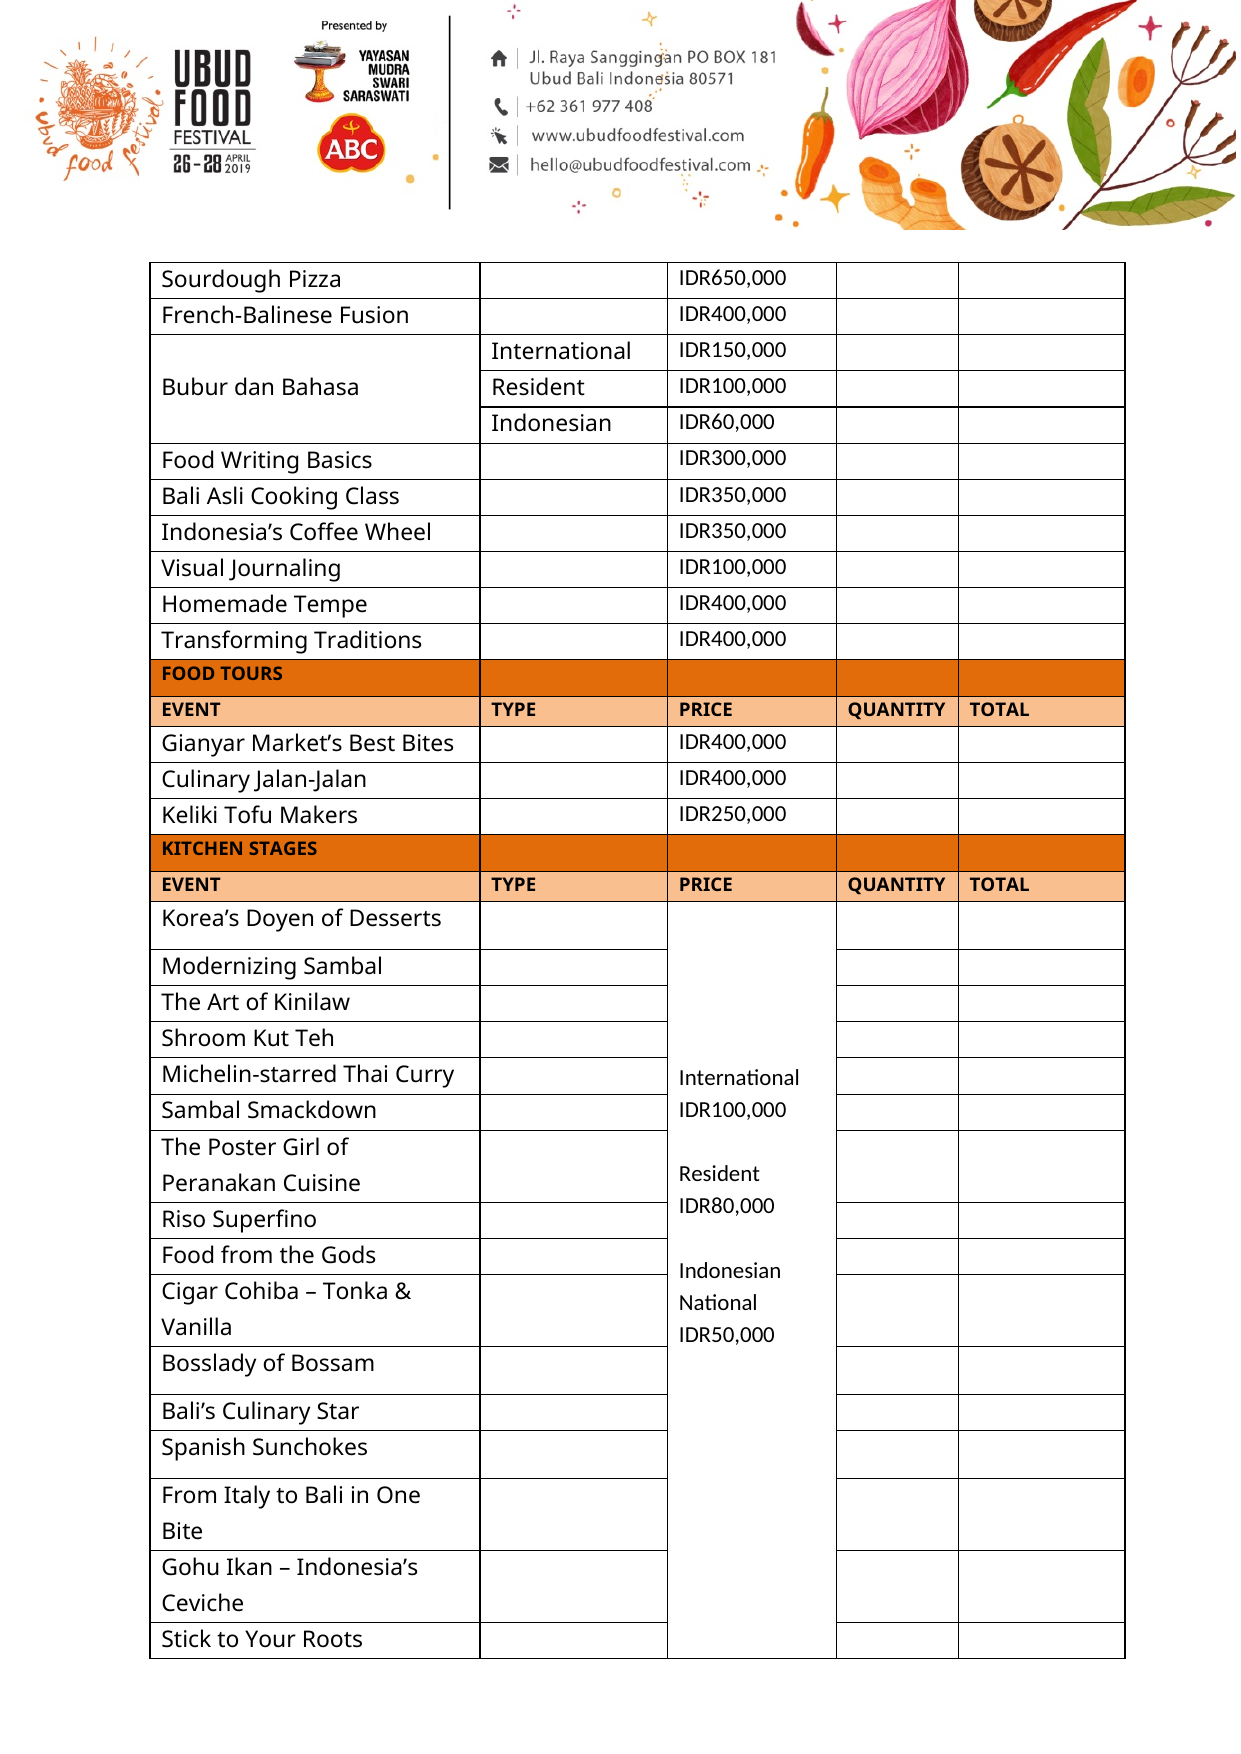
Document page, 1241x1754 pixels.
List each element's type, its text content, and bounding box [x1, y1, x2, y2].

table_cell [959, 1131, 1124, 1202]
table_cell [837, 1275, 958, 1346]
table_cell [837, 1058, 958, 1093]
table_cell [837, 902, 958, 949]
table_cell [959, 371, 1124, 406]
table_cell The Poster Girl of Peranakan Cuisine [151, 1131, 479, 1202]
table_cell Michelin-starred Thai Curry [151, 1058, 479, 1093]
table_cell IDR350,000 [668, 516, 836, 551]
table_cell Gohu Ikan – Indonesia’s Ceviche [151, 1551, 479, 1622]
table_cell IDR400,000 [668, 588, 836, 623]
table_cell [481, 480, 667, 515]
table_cell [837, 1623, 958, 1658]
table_cell [959, 835, 1124, 871]
table_cell [837, 516, 958, 551]
table_cell International IDR100,000 Resident IDR80,000 Indonesian National IDR50,000 [668, 902, 836, 1658]
table_cell [481, 1058, 667, 1093]
table_cell From Italy to Bali in One Bite [151, 1479, 479, 1550]
table_cell [481, 1131, 667, 1202]
table_cell Food from the Gods [151, 1239, 479, 1274]
table_cell [837, 624, 958, 659]
table_cell Indonesia’s Coffee Wheel [151, 516, 479, 551]
table_cell Bubur dan Bahasa [151, 335, 479, 442]
table_cell IDR150,000 [668, 335, 836, 370]
table_cell Bali’s Culinary Star [151, 1395, 479, 1430]
table_cell Bali Asli Cooking Class [151, 480, 479, 515]
table_cell [959, 1395, 1124, 1430]
table_cell Food Writing Basics [151, 444, 479, 479]
table_cell French-Balinese Fusion [151, 299, 479, 334]
table_cell [837, 335, 958, 370]
table_cell International [481, 335, 667, 370]
table_cell [481, 299, 667, 334]
table_cell [959, 1022, 1124, 1057]
table_cell [481, 1395, 667, 1430]
table_cell [481, 1431, 667, 1478]
table_cell [959, 1551, 1124, 1622]
table_cell [481, 516, 667, 551]
table_cell [959, 408, 1124, 442]
table_cell IDR100,000 [668, 371, 836, 406]
table_cell [837, 950, 958, 985]
table_cell [837, 763, 958, 798]
table_cell [959, 1058, 1124, 1093]
table_cell [959, 902, 1124, 949]
table_cell [668, 660, 836, 696]
table_cell [959, 516, 1124, 551]
table_cell [959, 263, 1124, 298]
table_cell [668, 835, 836, 871]
table_cell Sourdough Pizza [151, 263, 479, 298]
table_cell [959, 660, 1124, 696]
table_cell KITCHEN STAGES [151, 835, 479, 871]
table_cell [481, 1623, 667, 1658]
table_cell IDR60,000 [668, 408, 836, 442]
table_cell [959, 444, 1124, 479]
table_cell [481, 1239, 667, 1274]
table_cell [481, 1095, 667, 1129]
table_cell [837, 1431, 958, 1478]
table_cell [959, 480, 1124, 515]
table_cell [959, 1095, 1124, 1129]
table_cell [959, 335, 1124, 370]
table_cell [959, 1239, 1124, 1274]
table_cell Visual Journaling [151, 552, 479, 587]
table_cell IDR400,000 [668, 299, 836, 334]
table_cell Keliki Tofu Makers [151, 799, 479, 834]
table_cell [481, 1022, 667, 1057]
table_cell [481, 1347, 667, 1394]
table_cell [481, 727, 667, 762]
table_cell [837, 1551, 958, 1622]
table_cell TYPE [481, 872, 667, 901]
table_cell [959, 1203, 1124, 1238]
table_cell [837, 299, 958, 334]
table_cell The Art of Kinilaw [151, 986, 479, 1021]
table_cell [837, 799, 958, 834]
table_cell [481, 444, 667, 479]
table_cell [481, 902, 667, 949]
table_cell IDR400,000 [668, 763, 836, 798]
table_cell PRICE [668, 697, 836, 726]
table_cell [837, 1022, 958, 1057]
table_cell Modernizing Sambal [151, 950, 479, 985]
table_cell Gianyar Market’s Best Bites [151, 727, 479, 762]
table_cell [837, 1479, 958, 1550]
table_cell PRICE [668, 872, 836, 901]
table_cell TOTAL [959, 697, 1124, 726]
table_cell [481, 835, 667, 871]
table_cell [481, 624, 667, 659]
table_cell [481, 660, 667, 696]
table_cell [837, 1131, 958, 1202]
table_cell [837, 1347, 958, 1394]
table_cell [481, 799, 667, 834]
table_cell IDR300,000 [668, 444, 836, 479]
table_cell [837, 986, 958, 1021]
table_cell TYPE [481, 697, 667, 726]
table_cell Korea’s Doyen of Desserts [151, 902, 479, 949]
table_cell TOTAL [959, 872, 1124, 901]
table_cell [837, 835, 958, 871]
table_cell [837, 1239, 958, 1274]
table_cell Cigar Cohiba – Tonka & Vanilla [151, 1275, 479, 1346]
table_cell Stick to Your Roots [151, 1623, 479, 1658]
table_cell [481, 950, 667, 985]
table_cell Sambal Smackdown [151, 1095, 479, 1129]
table_cell EVENT [151, 872, 479, 901]
table_cell [837, 444, 958, 479]
table_cell [959, 727, 1124, 762]
table_cell [959, 299, 1124, 334]
table_cell Transforming Traditions [151, 624, 479, 659]
table_cell [481, 263, 667, 298]
table_cell [959, 1479, 1124, 1550]
table_cell Indonesian [481, 408, 667, 442]
table_cell [959, 763, 1124, 798]
table_cell [837, 660, 958, 696]
table_cell [481, 763, 667, 798]
table_cell [837, 1095, 958, 1129]
table_cell QUANTITY [837, 697, 958, 726]
table_cell [959, 1431, 1124, 1478]
table_cell [959, 624, 1124, 659]
table_cell [959, 1623, 1124, 1658]
table_cell [837, 371, 958, 406]
table_cell [481, 552, 667, 587]
table_cell QUANTITY [837, 872, 958, 901]
table_cell [837, 552, 958, 587]
table_cell IDR650,000 [668, 263, 836, 298]
table_cell Riso Superfino [151, 1203, 479, 1238]
table_cell [481, 588, 667, 623]
table_cell Spanish Sunchokes [151, 1431, 479, 1478]
table_cell [481, 986, 667, 1021]
table_cell Homemade Tempe [151, 588, 479, 623]
table_cell [837, 588, 958, 623]
table_cell Culinary Jalan-Jalan [151, 763, 479, 798]
table_cell Shroom Kut Teh [151, 1022, 479, 1057]
table_cell [959, 950, 1124, 985]
table_cell EVENT [151, 697, 479, 726]
table_cell IDR250,000 [668, 799, 836, 834]
table_cell [837, 480, 958, 515]
table_cell [959, 588, 1124, 623]
picture [0, 0, 1236, 230]
table_cell [959, 552, 1124, 587]
table_cell [959, 986, 1124, 1021]
table_cell [837, 727, 958, 762]
table_cell IDR400,000 [668, 727, 836, 762]
table_cell IDR350,000 [668, 480, 836, 515]
table_cell [959, 799, 1124, 834]
table_cell [837, 1395, 958, 1430]
table_cell Resident [481, 371, 667, 406]
table_cell IDR400,000 [668, 624, 836, 659]
table_cell [837, 1203, 958, 1238]
table_cell [481, 1275, 667, 1346]
table_cell [837, 263, 958, 298]
table_cell [959, 1347, 1124, 1394]
table_cell [481, 1203, 667, 1238]
table_cell [481, 1551, 667, 1622]
table_cell [959, 1275, 1124, 1346]
table_cell Bosslady of Bossam [151, 1347, 479, 1394]
table_cell [837, 408, 958, 442]
table_cell IDR100,000 [668, 552, 836, 587]
table_cell FOOD TOURS [151, 660, 479, 696]
table_cell [481, 1479, 667, 1550]
